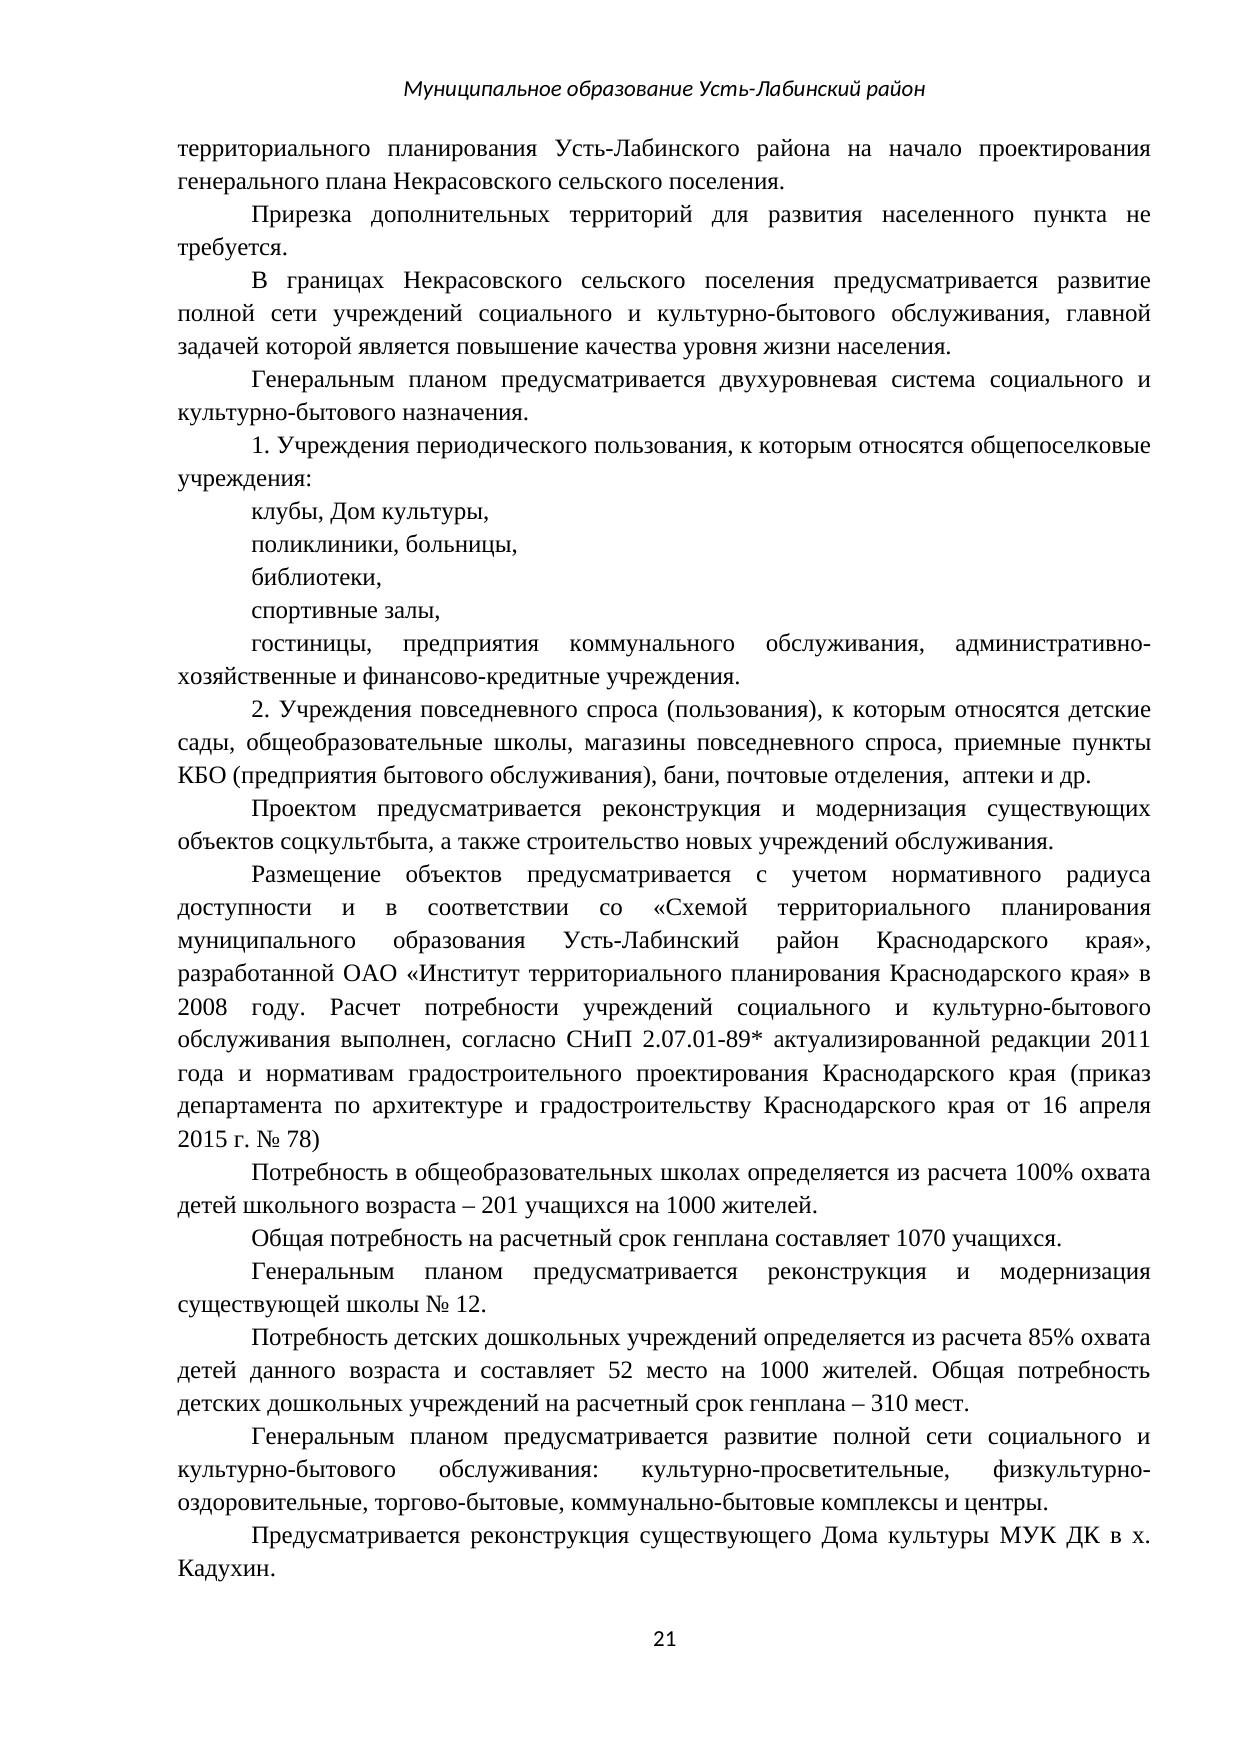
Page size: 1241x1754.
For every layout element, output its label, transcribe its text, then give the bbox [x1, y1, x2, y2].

text поликлиники, больницы, [177, 529, 1152, 558]
text Размещение объектов предусматривается с учетом нормативного радиуса доступности и в соответствии со «Схемой территориального планирования муниципального образования Усть-Лабинский район Краснодарского края», разработанной ОАО «Институт территориального планирования Краснодарского края» в 2008 году. Расчет потребности учреждений социального и культурно-бытового обслуживания выполнен, согласно СНиП 2.07.01-89* актуализированной редакции 2011 года и нормативам градостроительного проектирования Краснодарского края (приказ департамента по архитектуре и градостроительству Краснодарского края от 16 апреля 2015 г. № 78) [177, 859, 1152, 1152]
text Генеральным планом предусматривается развитие полной сети социального и культурно-бытового обслуживания: культурно-просветительные, физкультурно-оздоровительные, торгово-бытовые, коммунально-бытовые комплексы и центры. [177, 1421, 1152, 1516]
text Предусматривается реконструкция существующего Дома культуры МУК ДК в х. Кадухин. [177, 1520, 1152, 1582]
text Потребность в общеобразовательных школах определяется из расчета 100% охвата детей школьного возраста – 201 учащихся на 1000 жителей. [177, 1157, 1152, 1218]
text гостиницы, предприятия коммунального обслуживания, административно-хозяйственные и финансово-кредитные учреждения. [177, 628, 1152, 690]
text Прирезка дополнительных территорий для развития населенного пункта не требуется. [177, 199, 1152, 261]
text библиотеки, [177, 562, 1152, 591]
text В границах Некрасовского сельского поселения предусматривается развитие полной сети учреждений социального и культурно-бытового обслуживания, главной задачей которой является повышение качества уровня жизни населения. [177, 265, 1152, 360]
text Генеральным планом предусматривается двухуровневая система социального и культурно-бытового назначения. [177, 364, 1152, 426]
text клубы, Дом культуры, [177, 496, 1152, 525]
text Проектом предусматривается реконструкция и модернизация существующих объектов соцкультбыта, а также строительство новых учреждений обслуживания. [177, 793, 1152, 855]
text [177, 133, 1152, 195]
text Генеральным планом предусматривается реконструкция и модернизация существующей школы № 12. [177, 1256, 1152, 1317]
text Потребность детских дошкольных учреждений определяется из расчета 85% охвата детей данного возраста и составляет 52 место на 1000 жителей. Общая потребность детских дошкольных учреждений на расчетный срок генплана – 310 мест. [177, 1322, 1152, 1417]
text спортивные залы, [177, 595, 1152, 624]
text Общая потребность на расчетный срок генплана составляет 1070 учащихся. [177, 1223, 1152, 1251]
text 2. Учреждения повседневного спроса (пользования), к которым относятся детские сады, общеобразовательные школы, магазины повседневного спроса, приемные пункты КБО (предприятия бытового обслуживания), бани, почтовые отделения, аптеки и др. [177, 694, 1152, 789]
text 1. Учреждения периодического пользования, к которым относятся общепоселковые учреждения: [177, 430, 1152, 492]
